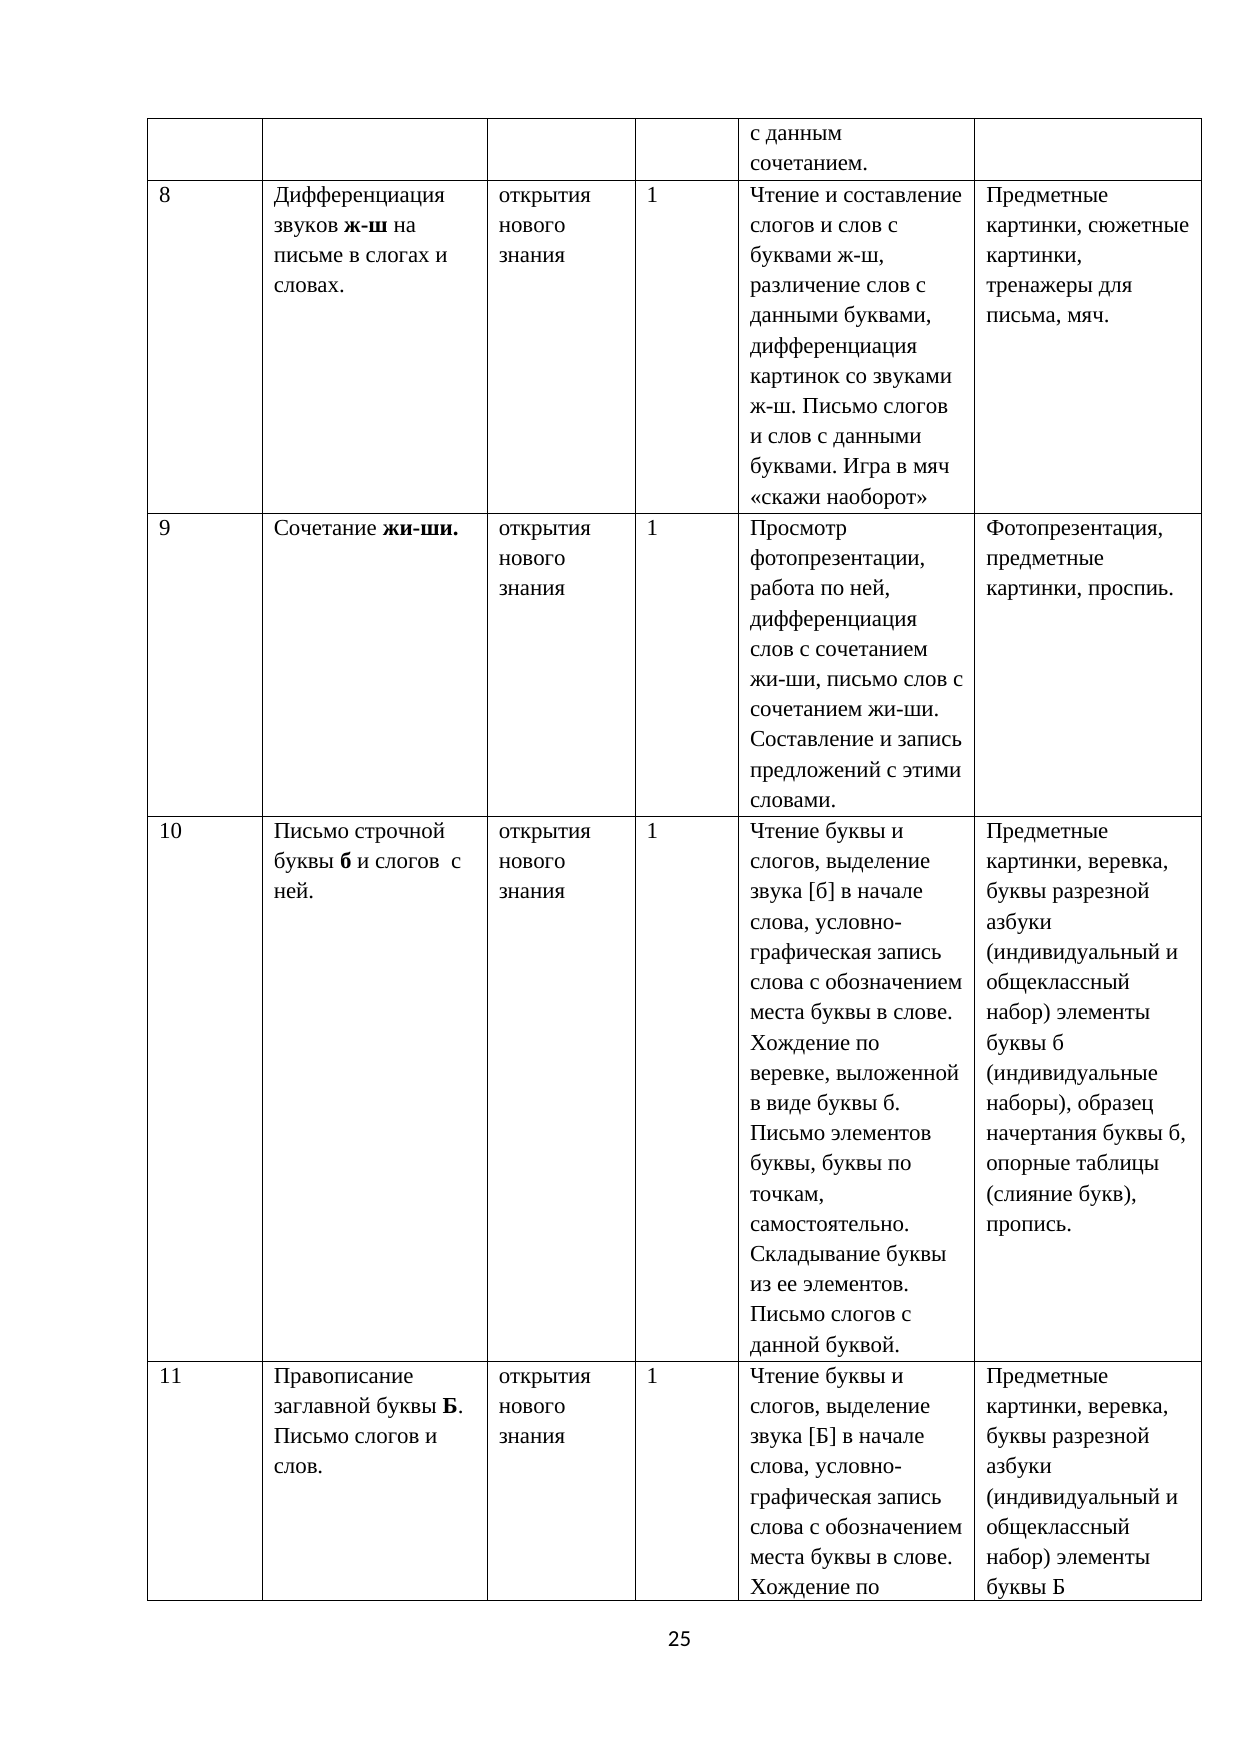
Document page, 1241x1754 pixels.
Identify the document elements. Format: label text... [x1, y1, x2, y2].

table_cell Дифференциация звуков ж-ш на письме в слогах и словах. [263, 181, 487, 513]
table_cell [975, 119, 1201, 179]
table_cell 1 [636, 817, 738, 1361]
table_cell 1 [636, 514, 738, 816]
table_cell Фотопрезентация, предметные картинки, проспиь. [975, 514, 1201, 816]
table_cell 10 [148, 817, 262, 1361]
table_cell 1 [636, 181, 738, 513]
table_cell Предметные картинки, веревка, буквы разрезной азбуки (индивидуальный и общеклассный набор) элементы буквы б (индивидуальные наборы), образец начертания буквы б, опорные таблицы (слияние букв), пропись. [975, 817, 1201, 1361]
table_cell Предметные картинки, сюжетные картинки, тренажеры для письма, мяч. [975, 181, 1201, 513]
table_cell открытия нового знания [488, 514, 635, 816]
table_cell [975, 1362, 1201, 1600]
table_cell 9 [148, 514, 262, 816]
table_cell Просмотр фотопрезентации, работа по ней, дифференциация слов с сочетанием жи-ши, письмо слов с сочетанием жи-ши. Составление и запись предложений с этими словами. [739, 514, 974, 816]
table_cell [488, 119, 635, 179]
table_cell 11 [148, 1362, 262, 1600]
table_cell открытия нового знания [488, 817, 635, 1361]
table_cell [739, 1362, 974, 1600]
table_cell Письмо строчной буквы б и слогов с ней. [263, 817, 487, 1361]
table_cell 7 [148, 119, 262, 179]
table_cell 8 [148, 181, 262, 513]
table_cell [263, 1362, 487, 1600]
table_cell 1 [636, 1362, 738, 1600]
table_cell открытия нового знания [488, 181, 635, 513]
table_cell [739, 119, 974, 179]
table_cell Чтение и составление слогов и слов с буквами ж-ш, различение слов с данными буквами, дифференциация картинок со звуками ж-ш. Письмо слогов и слов с данными буквами. Игра в мяч «скажи наоборот» [739, 181, 974, 513]
table_cell Чтение буквы и слогов, выделение звука [б] в начале слова, условно-графическая запись слова с обозначением места буквы в слове. Хождение по веревке, выложенной в виде буквы б. Письмо элементов буквы, буквы по точкам, самостоятельно. Складывание буквы из ее элементов. Письмо слогов с данной буквой. [739, 817, 974, 1361]
table_cell 1 [636, 119, 738, 179]
table_cell Сочетание жи-ши. [263, 514, 487, 816]
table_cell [263, 119, 487, 179]
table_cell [488, 1362, 635, 1600]
